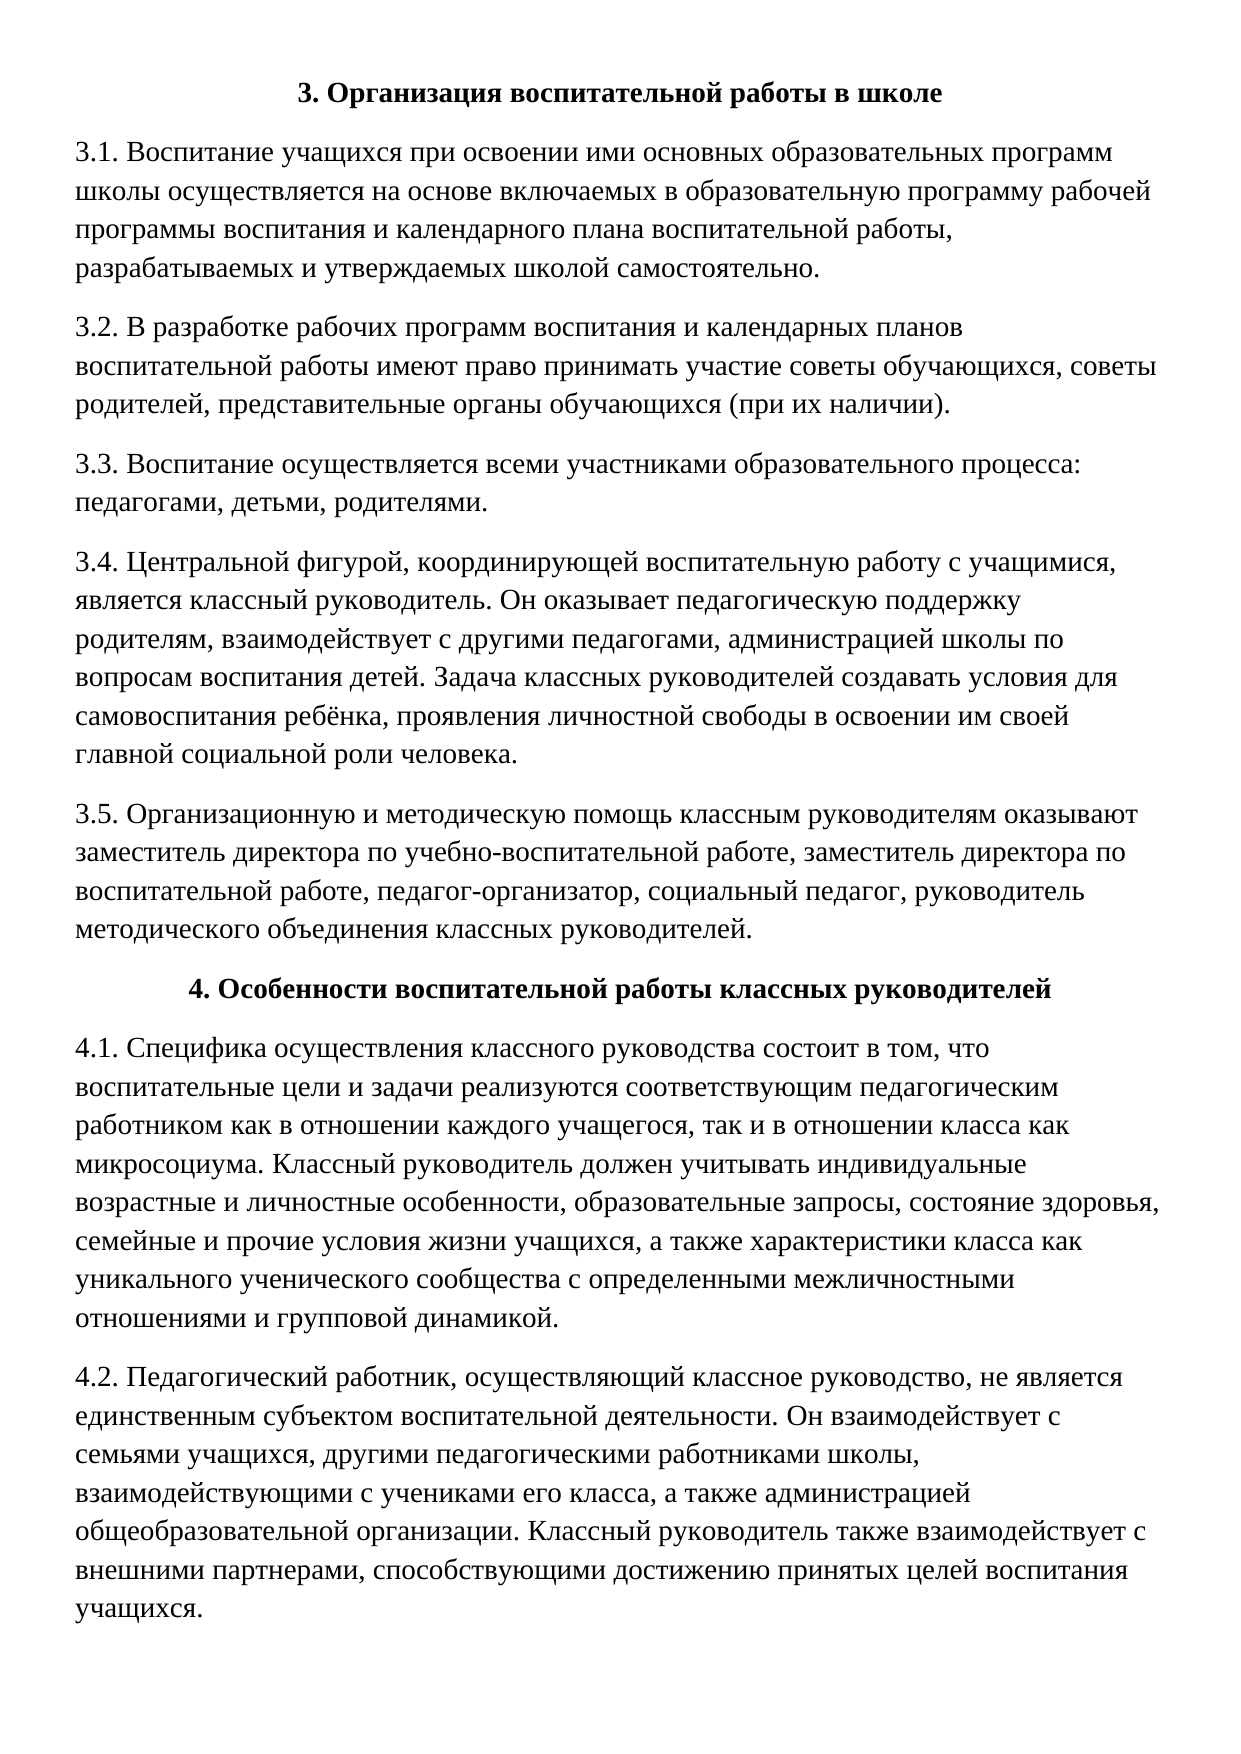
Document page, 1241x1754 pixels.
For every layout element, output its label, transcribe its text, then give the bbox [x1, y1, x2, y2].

text 3.5. Организационную и методическую помощь классным руководителям оказывают заместитель директора по учебно-воспитательной работе, заместитель директора по воспитательной работе, педагог-организатор, социальный педагог, руководитель методического объединения классных руководителей. [75, 796, 1165, 945]
text 4. Особенности воспитательной работы классных руководителей [75, 971, 1165, 1004]
text 3.4. Центральной фигурой, координирующей воспитательную работу с учащимися, является классный руководитель. Он оказывает педагогическую поддержку родителям, взаимодействует с другими педагогами, администрацией школы по вопросам воспитания детей. Задача классных руководителей создавать условия для самовоспитания ребёнка, проявления личностной свободы в освоении им своей главной социальной роли человека. [75, 544, 1165, 770]
text 4.1. Специфика осуществления классного руководства состоит в том, что воспитательные цели и задачи реализуются соответствующим педагогическим работником как в отношении каждого учащегося, так и в отношении класса как микросоциума. Классный руководитель должен учитывать индивидуальные возрастные и личностные особенности, образовательные запросы, состояние здоровья, семейные и прочие условия жизни учащихся, а также характеристики класса как уникального ученического сообщества с определенными межличностными отношениями и групповой динамикой. [75, 1030, 1165, 1333]
text 3.3. Воспитание осуществляется всеми участниками образовательного процесса: педагогами, детьми, родителями. [75, 446, 1165, 518]
text 3. Организация воспитательной работы в школе [75, 75, 1165, 108]
text 3.2. В разработке рабочих программ воспитания и календарных планов воспитательной работы имеют право принимать участие советы обучающихся, советы родителей, представительные органы обучающихся (при их наличии). [75, 309, 1165, 420]
text 3.1. Воспитание учащихся при освоении ими основных образовательных программ школы осуществляется на основе включаемых в образовательную программу рабочей программы воспитания и календарного плана воспитательной работы, разрабатываемых и утверждаемых школой самостоятельно. [75, 134, 1165, 283]
text 4.2. Педагогический работник, осуществляющий классное руководство, не является единственным субъектом воспитательной деятельности. Он взаимодействует с семьями учащихся, другими педагогическими работниками школы, взаимодействующими с учениками его класса, а также администрацией общеобразовательной организации. Классный руководитель также взаимодействует с внешними партнерами, способствующими достижению принятых целей воспитания учащихся. [75, 1359, 1165, 1624]
